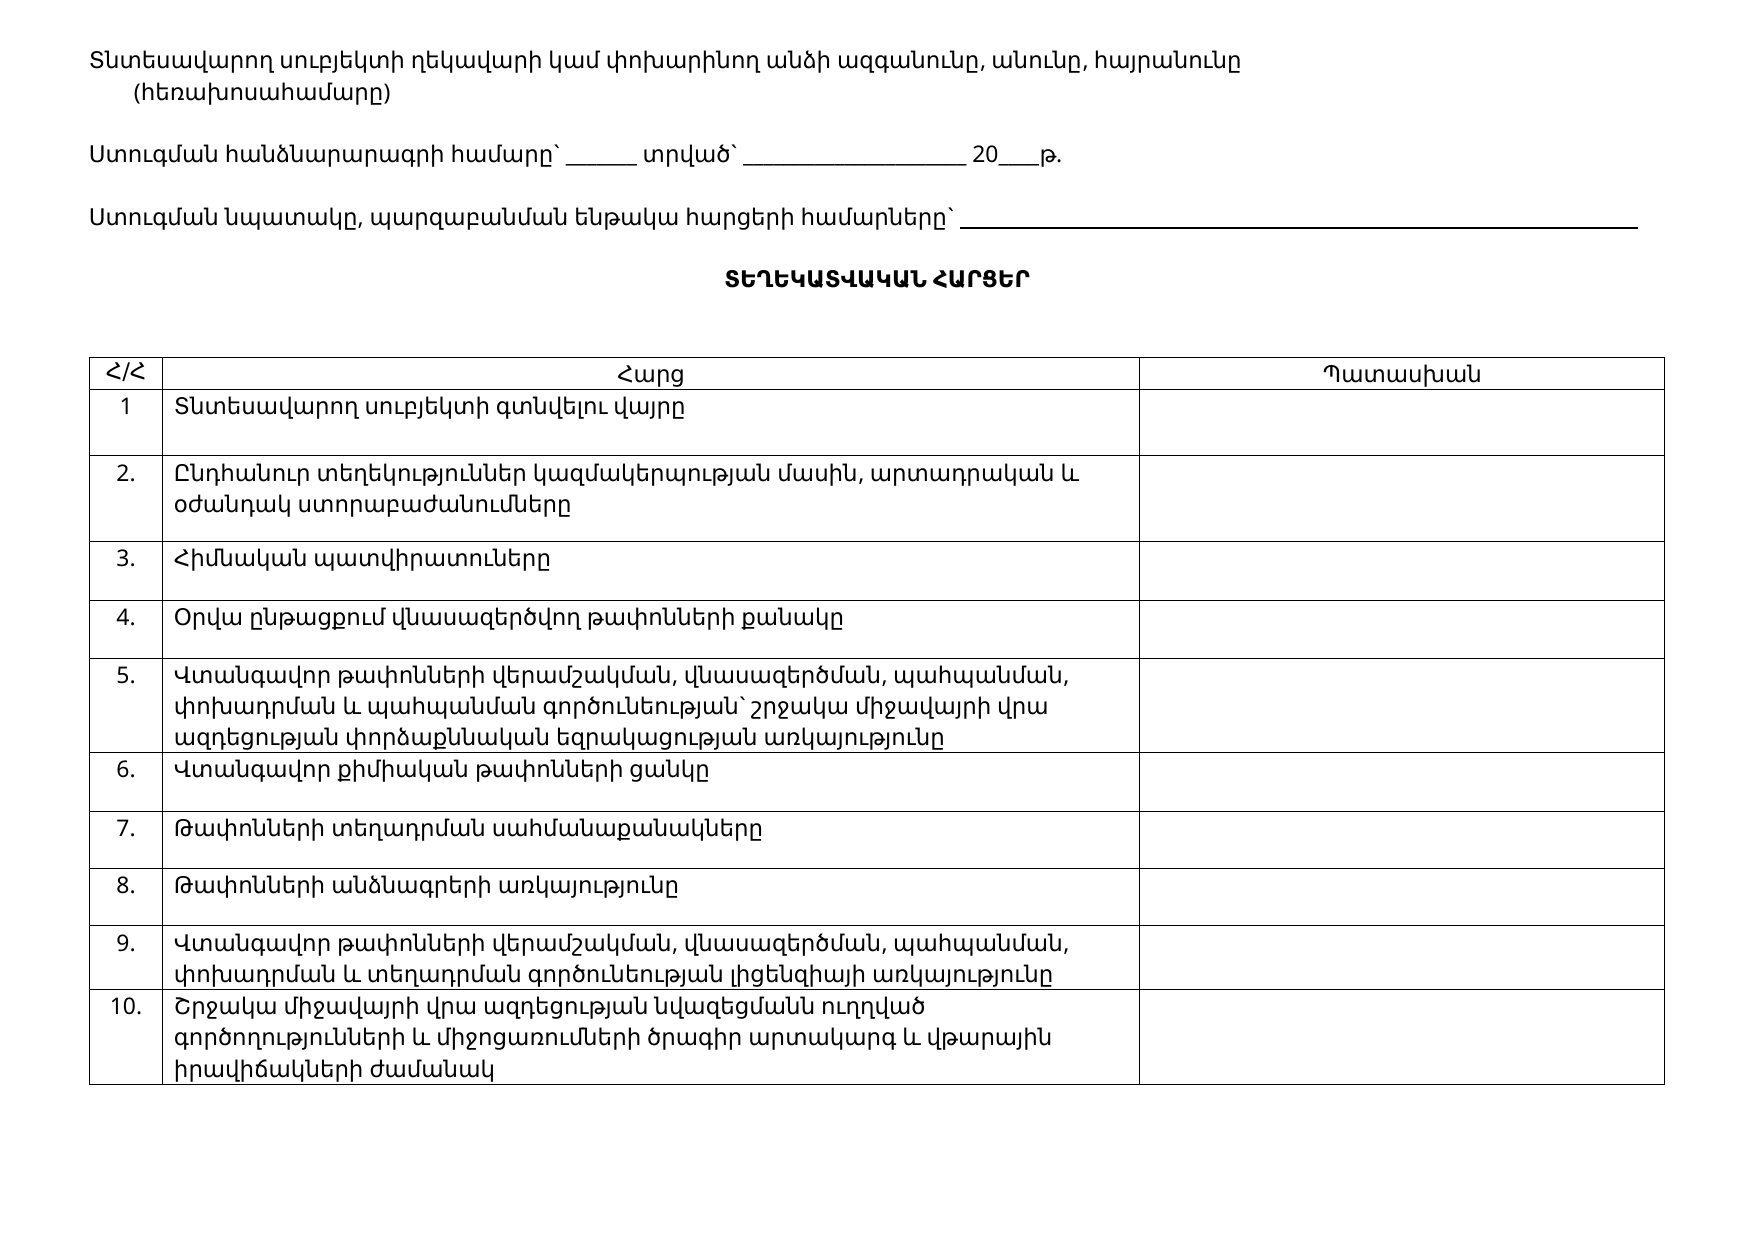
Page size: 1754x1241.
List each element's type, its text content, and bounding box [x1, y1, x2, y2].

table_cell 1 [90, 390, 162, 455]
table_cell [1140, 812, 1664, 868]
text Տնտեսավարող սուբյեկտի ղեկավարի կամ փոխարինող անձի ազգանունը, անունը, հայրանունը (հեռախոսահամարը) [89, 44, 1665, 107]
table_cell Հիմնական պատվիրատուները [163, 542, 1139, 599]
table_cell [1140, 542, 1664, 599]
table_header Պատասխան [1140, 358, 1664, 389]
table_cell Տնտեսավարող սուբյեկտի գտնվելու վայրը [163, 390, 1139, 455]
table_cell Օրվա ընթացքում վնասազերծվող թափոնների քանակը [163, 601, 1139, 657]
table_cell [1140, 659, 1664, 752]
table_cell 8. [90, 869, 162, 925]
table_cell 4. [90, 601, 162, 657]
table_cell Թափոնների անձնագրերի առկայությունը [163, 869, 1139, 925]
table_cell 9. [90, 926, 162, 989]
table_cell [1140, 390, 1664, 455]
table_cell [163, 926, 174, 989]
text Ստուգման հանձնարարագրի համարը` _______ տրված` ______________________ 20____թ. [89, 138, 1665, 169]
table_cell [1140, 869, 1664, 925]
table_cell 2. [90, 456, 162, 541]
table_cell Ընդհանուր տեղեկություններ կազմակերպության մասին, արտադրական և օժանդակ ստորաբաժանումները [163, 456, 1139, 541]
table_cell [1140, 753, 1664, 811]
text ՏԵՂԵԿԱՏՎԱԿԱՆ ՀԱՐՑԵՐ [89, 263, 1665, 294]
table_cell Թափոնների տեղադրման սահմանաքանակները [163, 812, 1139, 868]
text Ստուգման նպատակը, պարզաբանման ենթակա հարցերի համարները` [89, 201, 1665, 232]
table_header Հ/Հ [90, 358, 162, 389]
table_cell [1140, 926, 1664, 989]
table_cell [1140, 456, 1664, 541]
table_cell [1140, 990, 1664, 1084]
table_cell Վտանգավոր թափոնների վերամշակման, վնասազերծման, պահպանման, փոխադրման և պահպանման գործունեության` շրջակա միջավայրի վրա ազդեցության փորձաքննական եզրակացության առկայությունը [163, 659, 1139, 752]
table_cell 3. [90, 542, 162, 599]
table_cell 7. [90, 812, 162, 868]
table_cell 10. [90, 990, 162, 1084]
table_cell 6. [90, 753, 162, 811]
table_cell Շրջակա միջավայրի վրա ազդեցության նվազեցմանն ուղղված գործողությունների և միջոցառումների ծրագիր արտակարգ և վթարային իրավիճակների ժամանակ [163, 990, 1139, 1084]
table_cell Վտանգավոր քիմիական թափոնների ցանկը [163, 753, 1139, 811]
table_cell 5. [90, 659, 162, 752]
table_header Հարց [163, 358, 1139, 389]
table_cell [1140, 601, 1664, 657]
